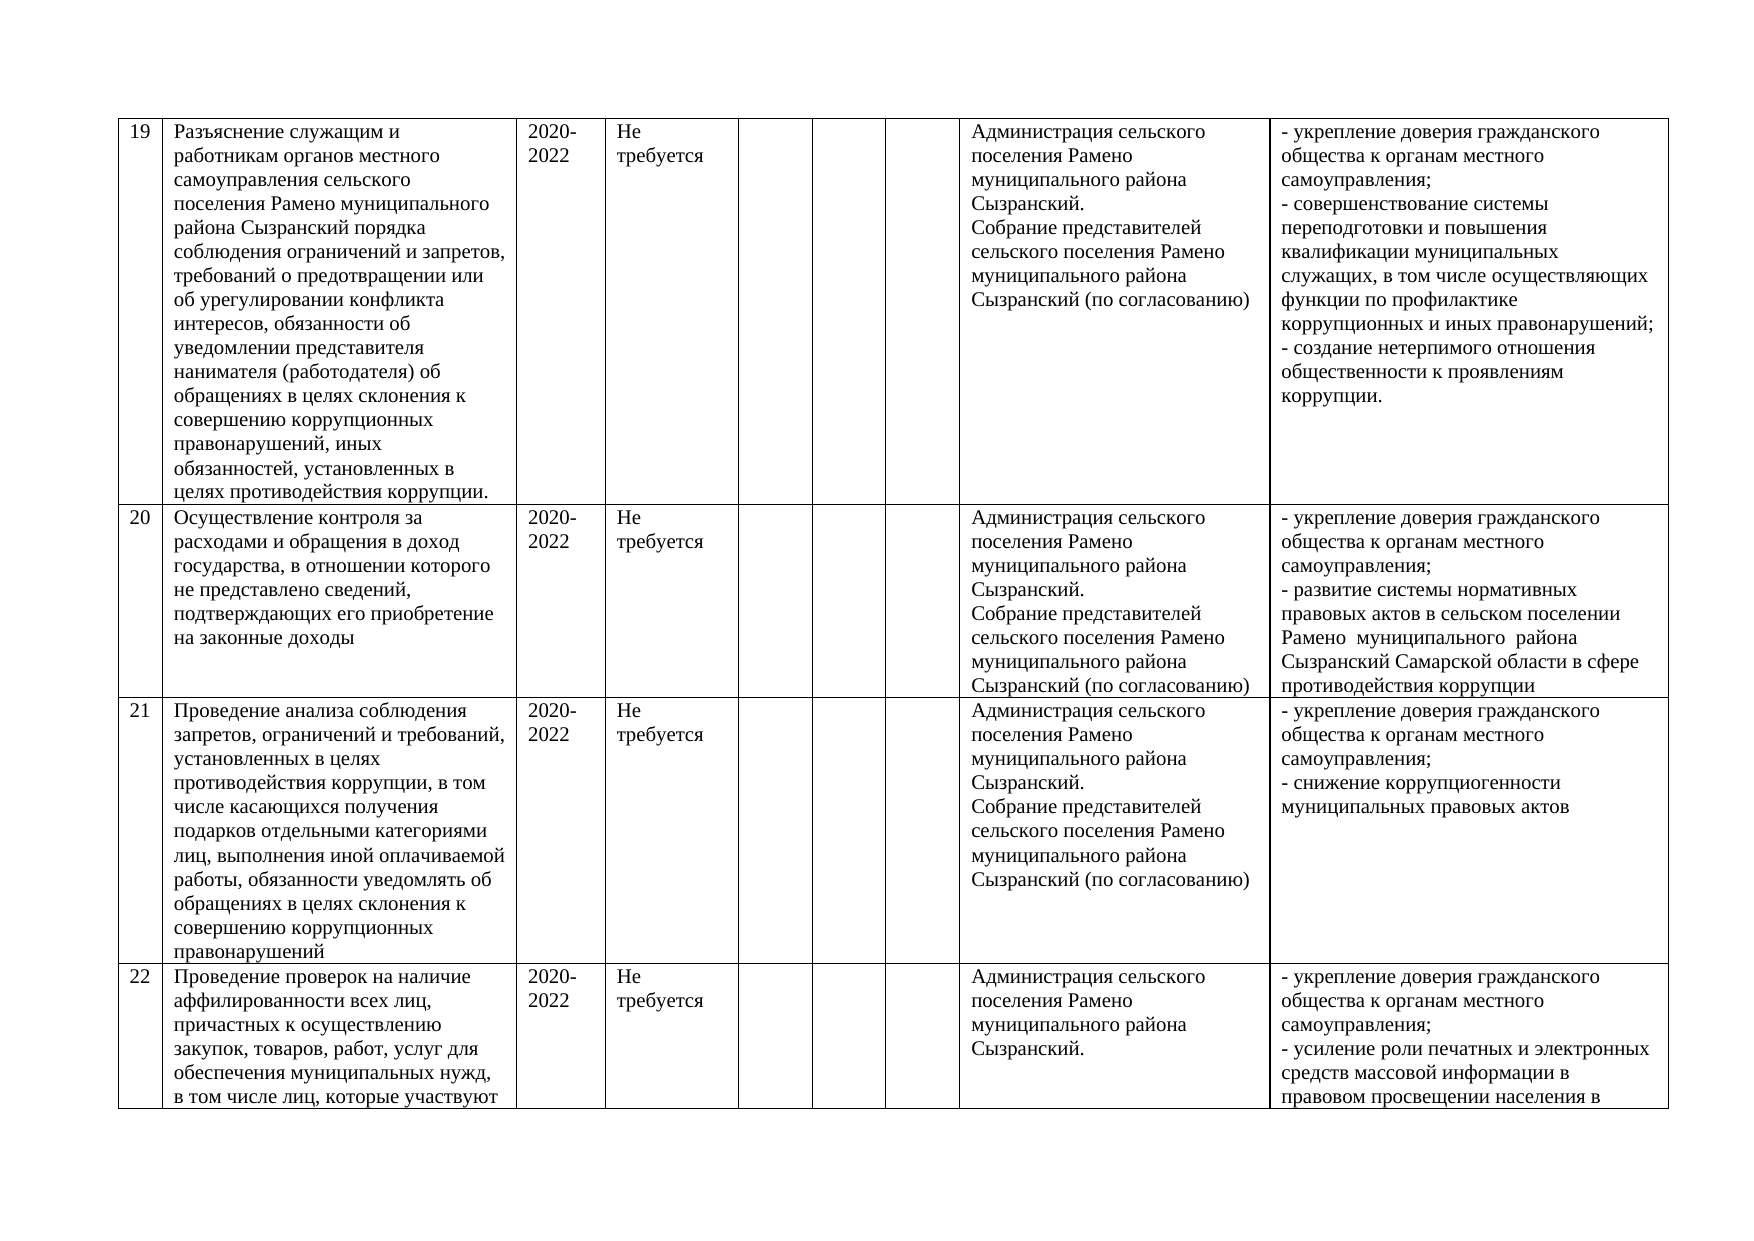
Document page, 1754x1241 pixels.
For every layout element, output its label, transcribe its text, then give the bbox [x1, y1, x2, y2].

table_cell 22 [119, 964, 162, 1108]
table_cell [960, 964, 1269, 1108]
table_cell Не требуется [606, 505, 738, 697]
table_cell [739, 119, 812, 503]
table_cell [886, 505, 959, 697]
table_cell Не требуется [606, 964, 738, 1108]
table_cell Разъяснение служащим и работникам органов местного самоуправления сельского поселения Рамено муниципального района Сызранский порядка соблюдения ограничений и запретов, требований о предотвращении или об урегулировании конфликта интересов, обязанности об уведомлении представителя нанимателя (работодателя) об обращениях в целях склонения к совершению коррупционных правонарушений, иных обязанностей, установленных в целях противодействия коррупции. [163, 119, 516, 503]
table_cell [739, 698, 812, 963]
table_cell [813, 964, 885, 1108]
table_cell 2020-2022 [517, 698, 605, 963]
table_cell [163, 964, 516, 1108]
table_cell 2020-2022 [517, 505, 605, 697]
table_cell 19 [119, 119, 162, 503]
table_cell Не требуется [606, 119, 738, 503]
table_cell [886, 964, 959, 1108]
table_cell [813, 698, 885, 963]
table_cell - укрепление доверия гражданского общества к органам местного самоуправления; - снижение коррупциогенности муниципальных правовых актов [1271, 698, 1668, 963]
table_cell [739, 964, 812, 1108]
table_cell Проведение анализа соблюдения запретов, ограничений и требований, установленных в целях противодействия коррупции, в том числе касающихся получения подарков отдельными категориями лиц, выполнения иной оплачиваемой работы, обязанности уведомлять об обращениях в целях склонения к совершению коррупционных правонарушений [163, 698, 516, 963]
table_cell 2020-2022 [517, 119, 605, 503]
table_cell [960, 119, 1269, 503]
table_cell [739, 505, 812, 697]
table_cell - укрепление доверия гражданского общества к органам местного самоуправления; - развитие системы нормативных правовых актов в сельском поселении Рамено муниципального района Сызранский Самарской области в сфере противодействия коррупции [1271, 505, 1668, 697]
table_cell 2020-2022 [517, 964, 605, 1108]
table_cell [813, 119, 885, 503]
table_cell [813, 505, 885, 697]
table_cell 21 [119, 698, 162, 963]
table_cell Не требуется [606, 698, 738, 963]
table_cell Осуществление контроля за расходами и обращения в доход государства, в отношении которого не представлено сведений, подтверждающих его приобретение на законные доходы [163, 505, 516, 697]
table_cell [886, 119, 959, 503]
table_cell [1271, 964, 1668, 1108]
table_cell 20 [119, 505, 162, 697]
table_cell [886, 698, 959, 963]
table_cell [1271, 119, 1668, 503]
